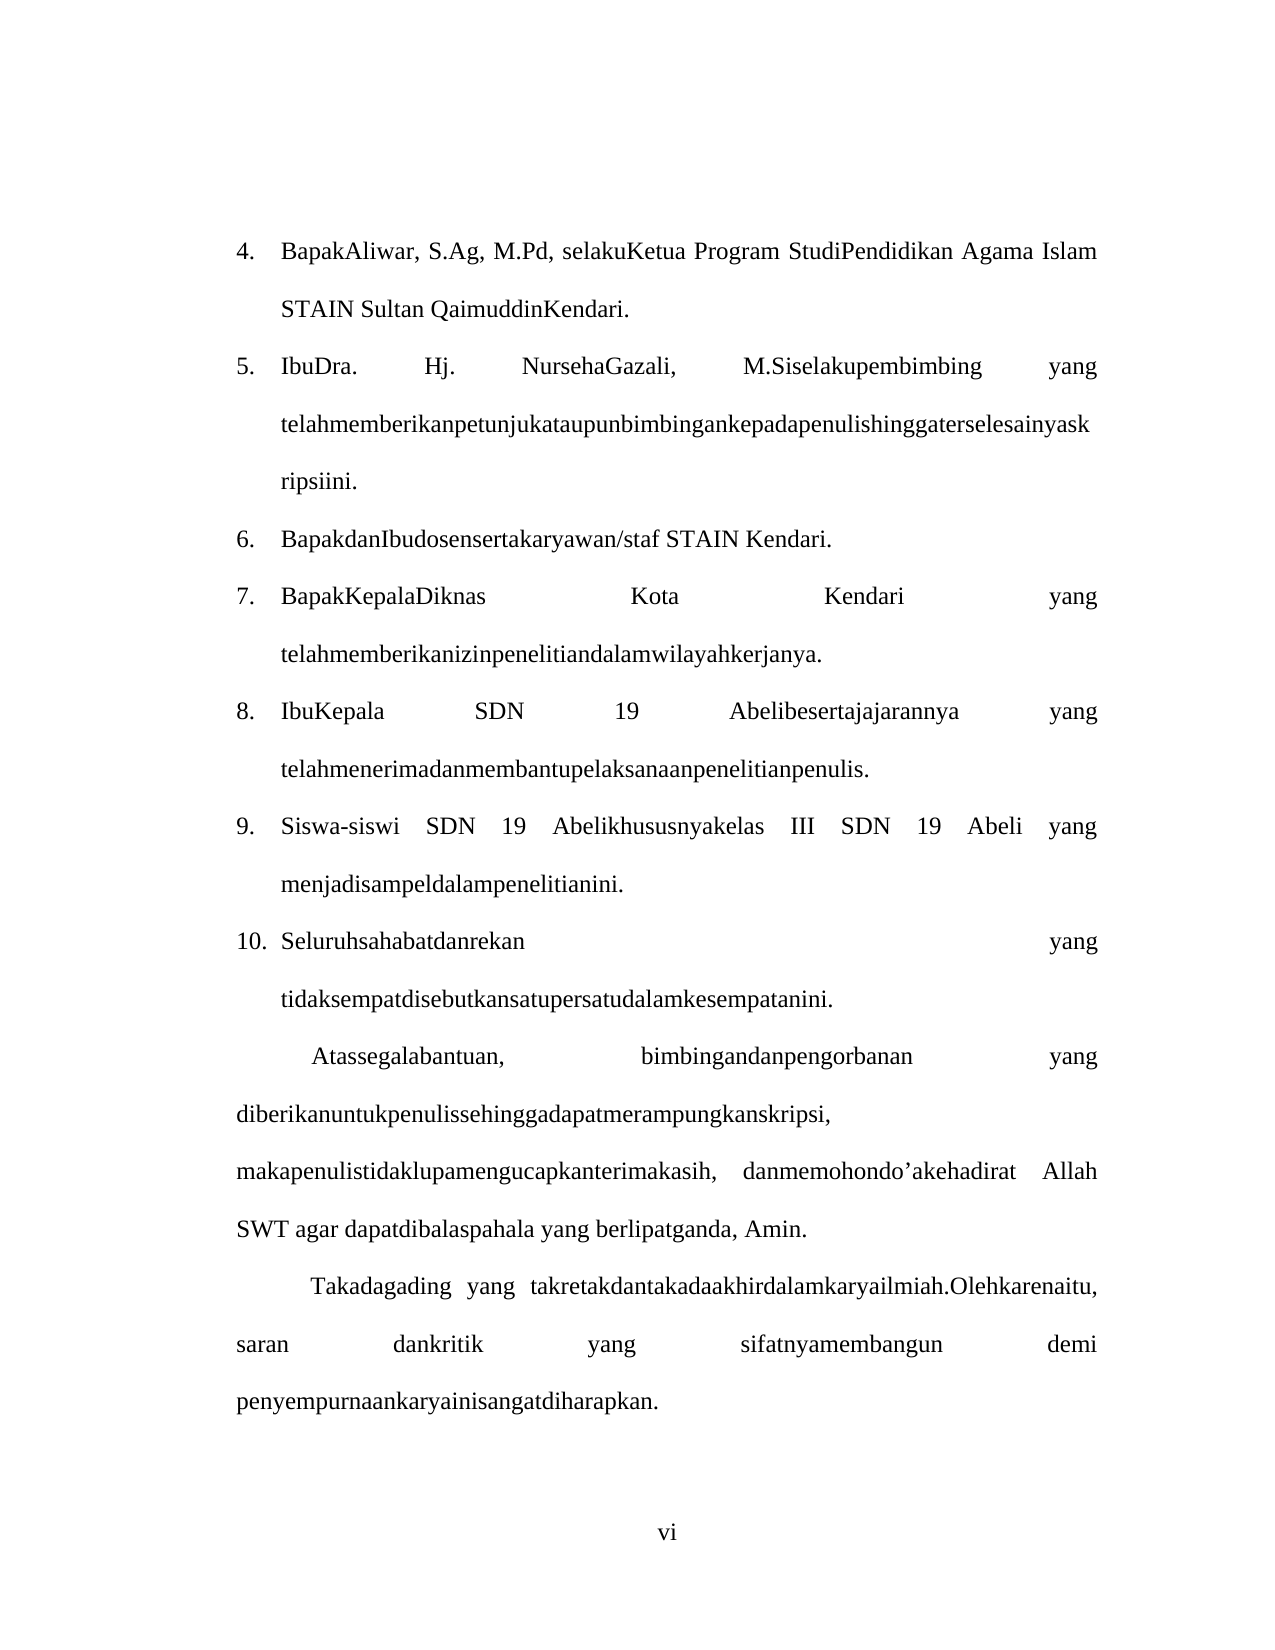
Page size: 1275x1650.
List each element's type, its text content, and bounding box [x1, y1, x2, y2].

list BapakdanIbudosensertakaryawan/staf STAIN Kendari. [236, 524, 1098, 552]
text Takadagading yang takretakdantakadaakhirdalamkaryailmiah.Olehkarenaitu, saran dankritik yang sifatnyamembangun demi penyempurnaankaryainisangatdiharapkan. [236, 1271, 1098, 1415]
text Atassegalabantuan, bimbingandanpengorbanan yang diberikanuntukpenulissehinggadapatmerampungkanskripsi, makapenulistidaklupamengucapkanterimakasih, danmemohondo’akehadirat Allah SWT agar dapatdibalaspahala yang berlipatganda, Amin. [236, 1041, 1098, 1242]
list Seluruhsahabatdanrekan yang tidaksempatdisebutkansatupersatudalamkesempatanini. [236, 926, 1098, 1012]
list BapakKepalaDiknas Kota Kendari yang telahmemberikanizinpenelitiandalamwilayahkerjanya. [236, 581, 1098, 667]
list IbuDra. Hj. NursehaGazali, M.Siselakupembimbing yang telahmemberikanpetunjukataupunbimbingankepadapenulishinggaterselesainyaskripsiini. [236, 351, 1098, 495]
list BapakAliwar, S.Ag, M.Pd, selakuKetua Program StudiPendidikan Agama Islam STAIN Sultan QaimuddinKendari. [236, 236, 1098, 322]
list Siswa-siswi SDN 19 Abelikhususnyakelas III SDN 19 Abeli yang menjadisampeldalampenelitianini. [236, 811, 1098, 897]
list IbuKepala SDN 19 Abelibesertajajarannya yang telahmenerimadanmembantupelaksanaanpenelitianpenulis. [236, 696, 1098, 782]
